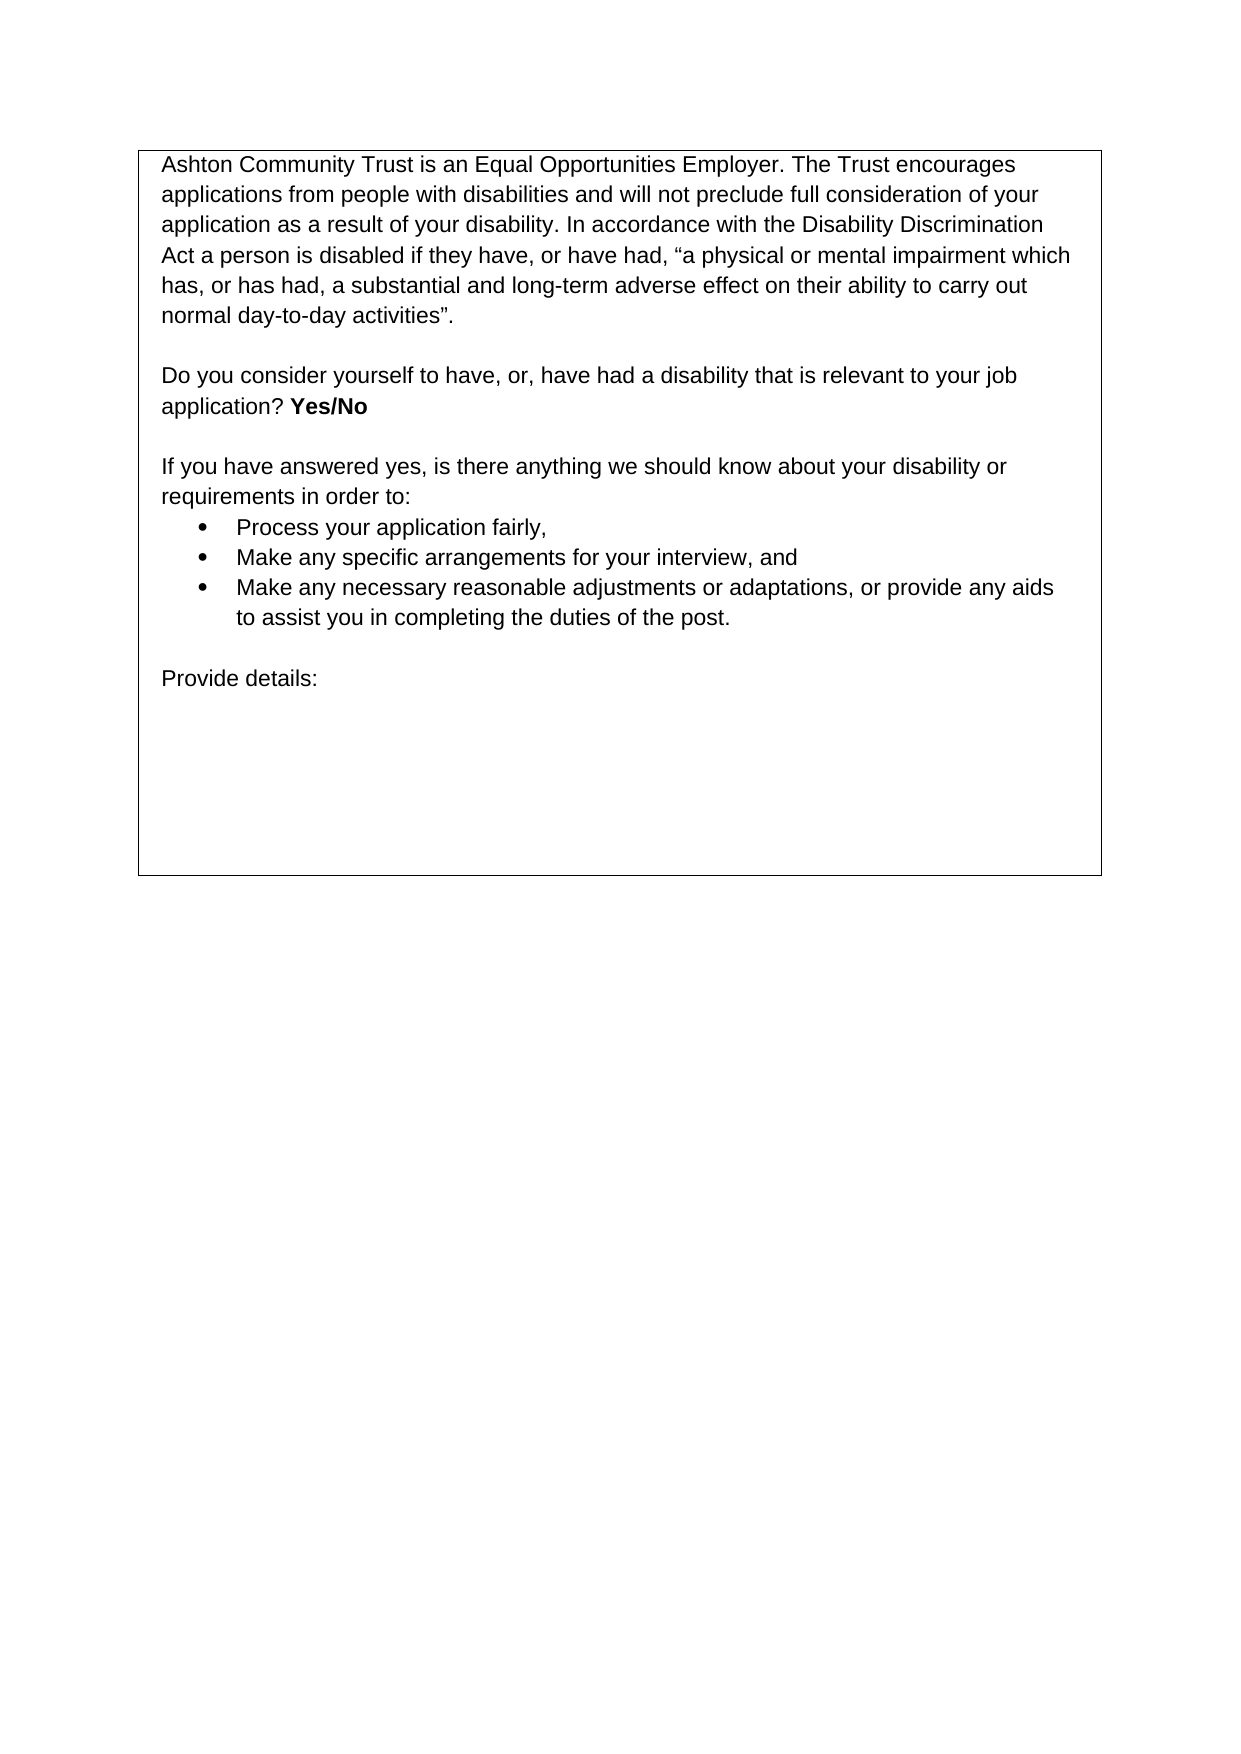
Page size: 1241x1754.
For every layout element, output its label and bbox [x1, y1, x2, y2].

table_cell [139, 151, 1101, 874]
